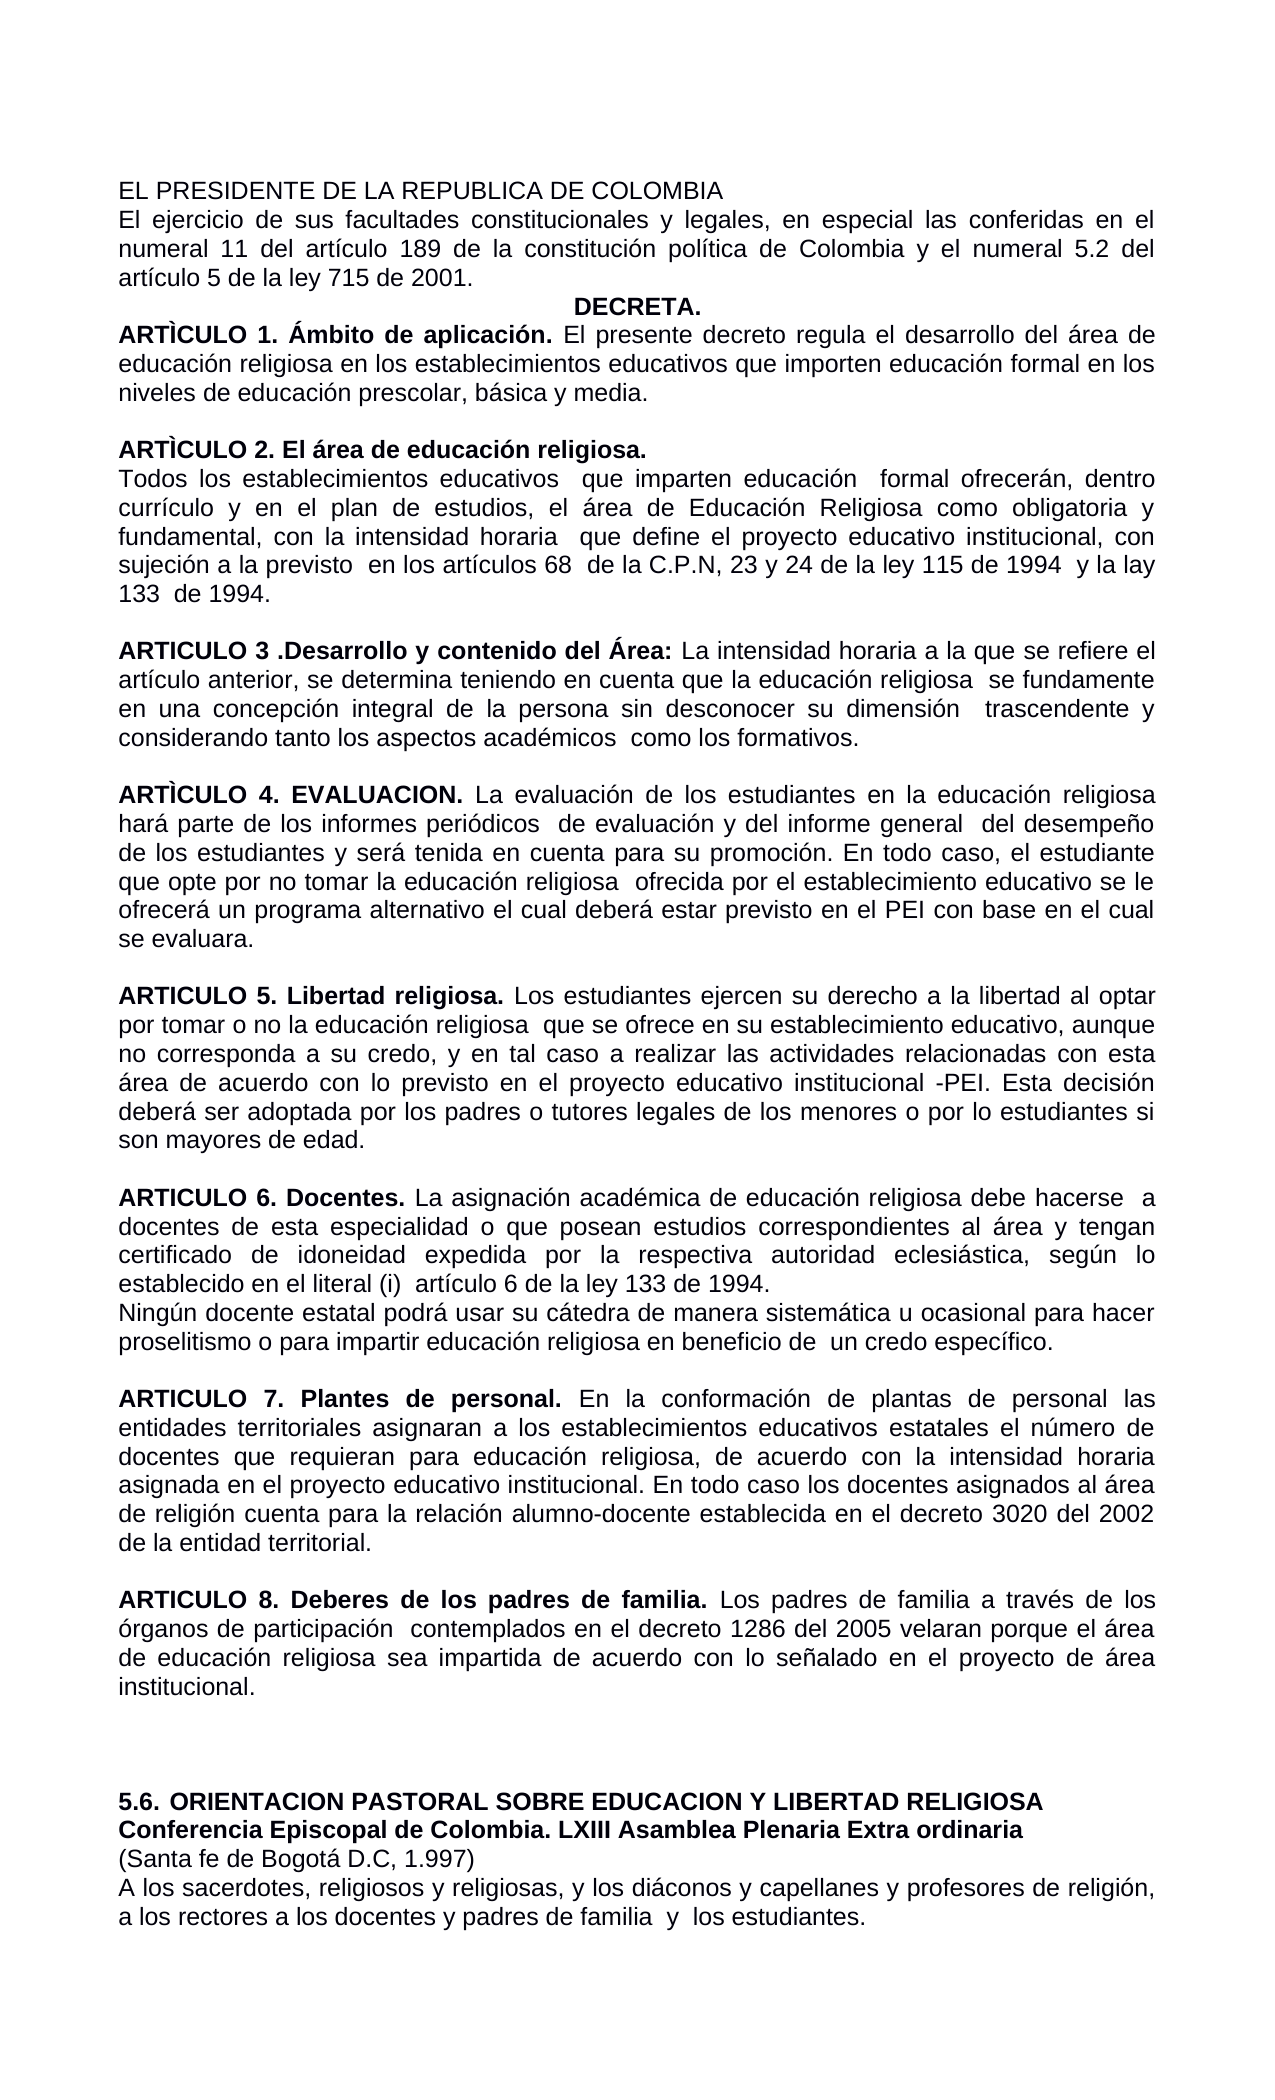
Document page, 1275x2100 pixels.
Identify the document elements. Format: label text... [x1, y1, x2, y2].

text ARTICULO 8. Deberes de los padres de familia. Los padres de familia a través de los órganos de participación contemplados en el decreto 1286 del 2005 velaran porque el área de educación religiosa sea impartida de acuerdo con lo señalado en el proyecto de área institucional. [118, 1585, 1157, 1700]
text (Santa fe de Bogotá D.C, 1.997) [118, 1844, 1157, 1873]
text Todos los establecimientos educativos que imparten educación formal ofrecerán, dentro currículo y en el plan de estudios, el área de Educación Religiosa como obligatoria y fundamental, con la intensidad horaria que define el proyecto educativo institucional, con sujeción a la previsto en los artículos 68 de la C.P.N, 23 y 24 de la ley 115 de 1994 y la lay 133 de 1994. [118, 464, 1157, 608]
text ARTICULO 3 .Desarrollo y contenido del Área: La intensidad horaria a la que se refiere el artículo anterior, se determina teniendo en cuenta que la educación religiosa se fundamente en una concepción integral de la persona sin desconocer su dimensión trascendente y considerando tanto los aspectos académicos como los formativos. [118, 636, 1157, 751]
text ARTÌCULO 2. El área de educación religiosa. [118, 435, 1157, 464]
text DECRETA. [118, 291, 1157, 320]
text ARTICULO 6. Docentes. La asignación académica de educación religiosa debe hacerse a docentes de esta especialidad o que posean estudios correspondientes al área y tengan certificado de idoneidad expedida por la respectiva autoridad eclesiástica, según lo establecido en el literal (i) artículo 6 de la ley 133 de 1994. [118, 1183, 1157, 1298]
text ARTICULO 5. Libertad religiosa. Los estudiantes ejercen su derecho a la libertad al optar por tomar o no la educación religiosa que se ofrece en su establecimiento educativo, aunque no corresponda a su credo, y en tal caso a realizar las actividades relacionadas con esta área de acuerdo con lo previsto en el proyecto educativo institucional -PEI. Esta decisión deberá ser adoptada por los padres o tutores legales de los menores o por lo estudiantes si son mayores de edad. [118, 981, 1157, 1154]
list ORIENTACION PASTORAL SOBRE EDUCACION Y LIBERTAD RELIGIOSA [118, 1786, 1157, 1815]
text A los sacerdotes, religiosos y religiosas, y los diáconos y capellanes y profesores de religión, a los rectores a los docentes y padres de familia y los estudiantes. [118, 1873, 1157, 1930]
text Conferencia Episcopal de Colombia. LXIII Asamblea Plenaria Extra ordinaria [118, 1815, 1157, 1844]
text Ningún docente estatal podrá usar su cátedra de manera sistemática u ocasional para hacer proselitismo o para impartir educación religiosa en beneficio de un credo específico. [118, 1298, 1157, 1355]
text ARTICULO 7. Plantes de personal. En la conformación de plantas de personal las entidades territoriales asignaran a los establecimientos educativos estatales el número de docentes que requieran para educación religiosa, de acuerdo con la intensidad horaria asignada en el proyecto educativo institucional. En todo caso los docentes asignados al área de religión cuenta para la relación alumno-docente establecida en el decreto 3020 del 2002 de la entidad territorial. [118, 1384, 1157, 1556]
text ARTÌCULO 1. Ámbito de aplicación. El presente decreto regula el desarrollo del área de educación religiosa en los establecimientos educativos que importen educación formal en los niveles de educación prescolar, básica y media. [118, 320, 1157, 406]
text El ejercicio de sus facultades constitucionales y legales, en especial las conferidas en el numeral 11 del artículo 189 de la constitución política de Colombia y el numeral 5.2 del artículo 5 de la ley 715 de 2001. [118, 205, 1157, 291]
text ARTÌCULO 4. EVALUACION. La evaluación de los estudiantes en la educación religiosa hará parte de los informes periódicos de evaluación y del informe general del desempeño de los estudiantes y será tenida en cuenta para su promoción. En todo caso, el estudiante que opte por no tomar la educación religiosa ofrecida por el establecimiento educativo se le ofrecerá un programa alternativo el cual deberá estar previsto en el PEI con base en el cual se evaluara. [118, 780, 1157, 953]
text EL PRESIDENTE DE LA REPUBLICA DE COLOMBIA [118, 176, 1157, 205]
